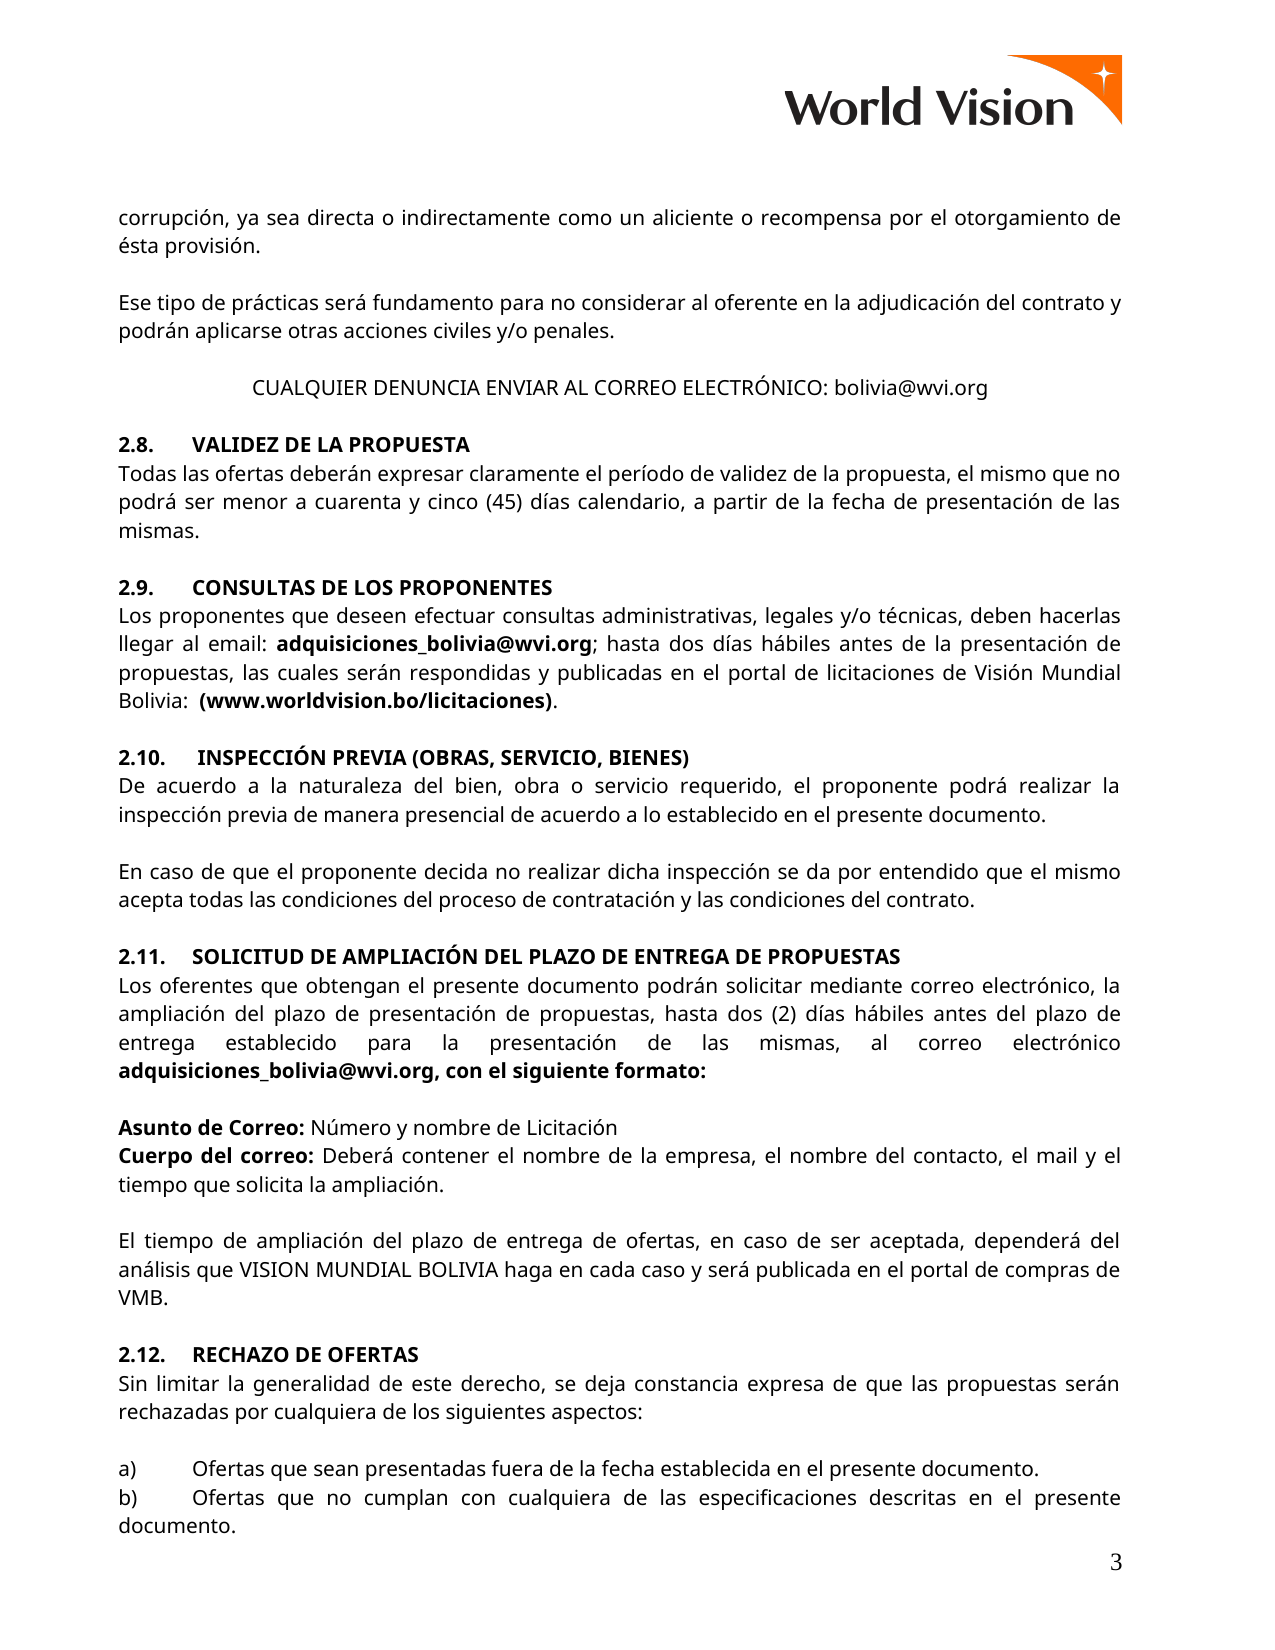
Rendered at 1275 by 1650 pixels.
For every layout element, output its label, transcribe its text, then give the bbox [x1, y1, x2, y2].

text De acuerdo a la naturaleza del bien, obra o servicio requerido, el proponente podrá realizar la inspección previa de manera presencial de acuerdo a lo establecido en el presente documento. [118, 772, 1122, 828]
text Sin limitar la generalidad de este derecho, se deja constancia expresa de que las propuestas serán rechazadas por cualquiera de los siguientes aspectos: [118, 1369, 1122, 1426]
text El tiempo de ampliación del plazo de entrega de ofertas, en caso de ser aceptada, dependerá del análisis que VISION MUNDIAL BOLIVIA haga en cada caso y será publicada en el portal de compras de VMB. [118, 1227, 1122, 1312]
text 2.11. SOLICITUD DE AMPLIACIÓN DEL PLAZO DE ENTREGA DE PROPUESTAS [118, 942, 1122, 971]
text 2.9. CONSULTAS DE LOS PROPONENTES [118, 573, 1122, 601]
text Los oferentes que obtengan el presente documento podrán solicitar mediante correo electrónico, la ampliación del plazo de presentación de propuestas, hasta dos (2) días hábiles antes del plazo de entrega establecido para la presentación de las mismas, al correo electrónico adquisiciones_bolivia@wvi.org, con el siguiente formato: [118, 971, 1122, 1084]
text a) Ofertas que sean presentadas fuera de la fecha establecida en el presente documento. [118, 1454, 1122, 1483]
picture [784, 55, 1123, 126]
text 2.8. VALIDEZ DE LA PROPUESTA [118, 430, 1122, 459]
text b) Ofertas que no cumplan con cualquiera de las especificaciones descritas en el presente documento. [118, 1483, 1122, 1539]
text Asunto de Correo: Número y nombre de Licitación [118, 1113, 1122, 1141]
text 2.10. INSPECCIÓN PREVIA (OBRAS, SERVICIO, BIENES) [118, 743, 1122, 772]
text Cuerpo del correo: Deberá contener el nombre de la empresa, el nombre del contacto, el mail y el tiempo que solicita la ampliación. [118, 1141, 1122, 1198]
text 2.12. RECHAZO DE OFERTAS [118, 1340, 1122, 1369]
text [118, 203, 1122, 260]
text Todas las ofertas deberán expresar claramente el período de validez de la propuesta, el mismo que no podrá ser menor a cuarenta y cinco (45) días calendario, a partir de la fecha de presentación de las mismas. [118, 459, 1122, 544]
text Los proponentes que deseen efectuar consultas administrativas, legales y/o técnicas, deben hacerlas llegar al email: adquisiciones_bolivia@wvi.org; hasta dos días hábiles antes de la presentación de propuestas, las cuales serán respondidas y publicadas en el portal de licitaciones de Visión Mundial Bolivia: (www.worldvision.bo/licitaciones). [118, 601, 1122, 715]
text En caso de que el proponente decida no realizar dicha inspección se da por entendido que el mismo acepta todas las condiciones del proceso de contratación y las condiciones del contrato. [118, 857, 1122, 914]
text Ese tipo de prácticas será fundamento para no considerar al oferente en la adjudicación del contrato y podrán aplicarse otras acciones civiles y/o penales. [118, 288, 1122, 345]
text CUALQUIER DENUNCIA ENVIAR AL CORREO ELECTRÓNICO: bolivia@wvi.org [118, 373, 1122, 402]
